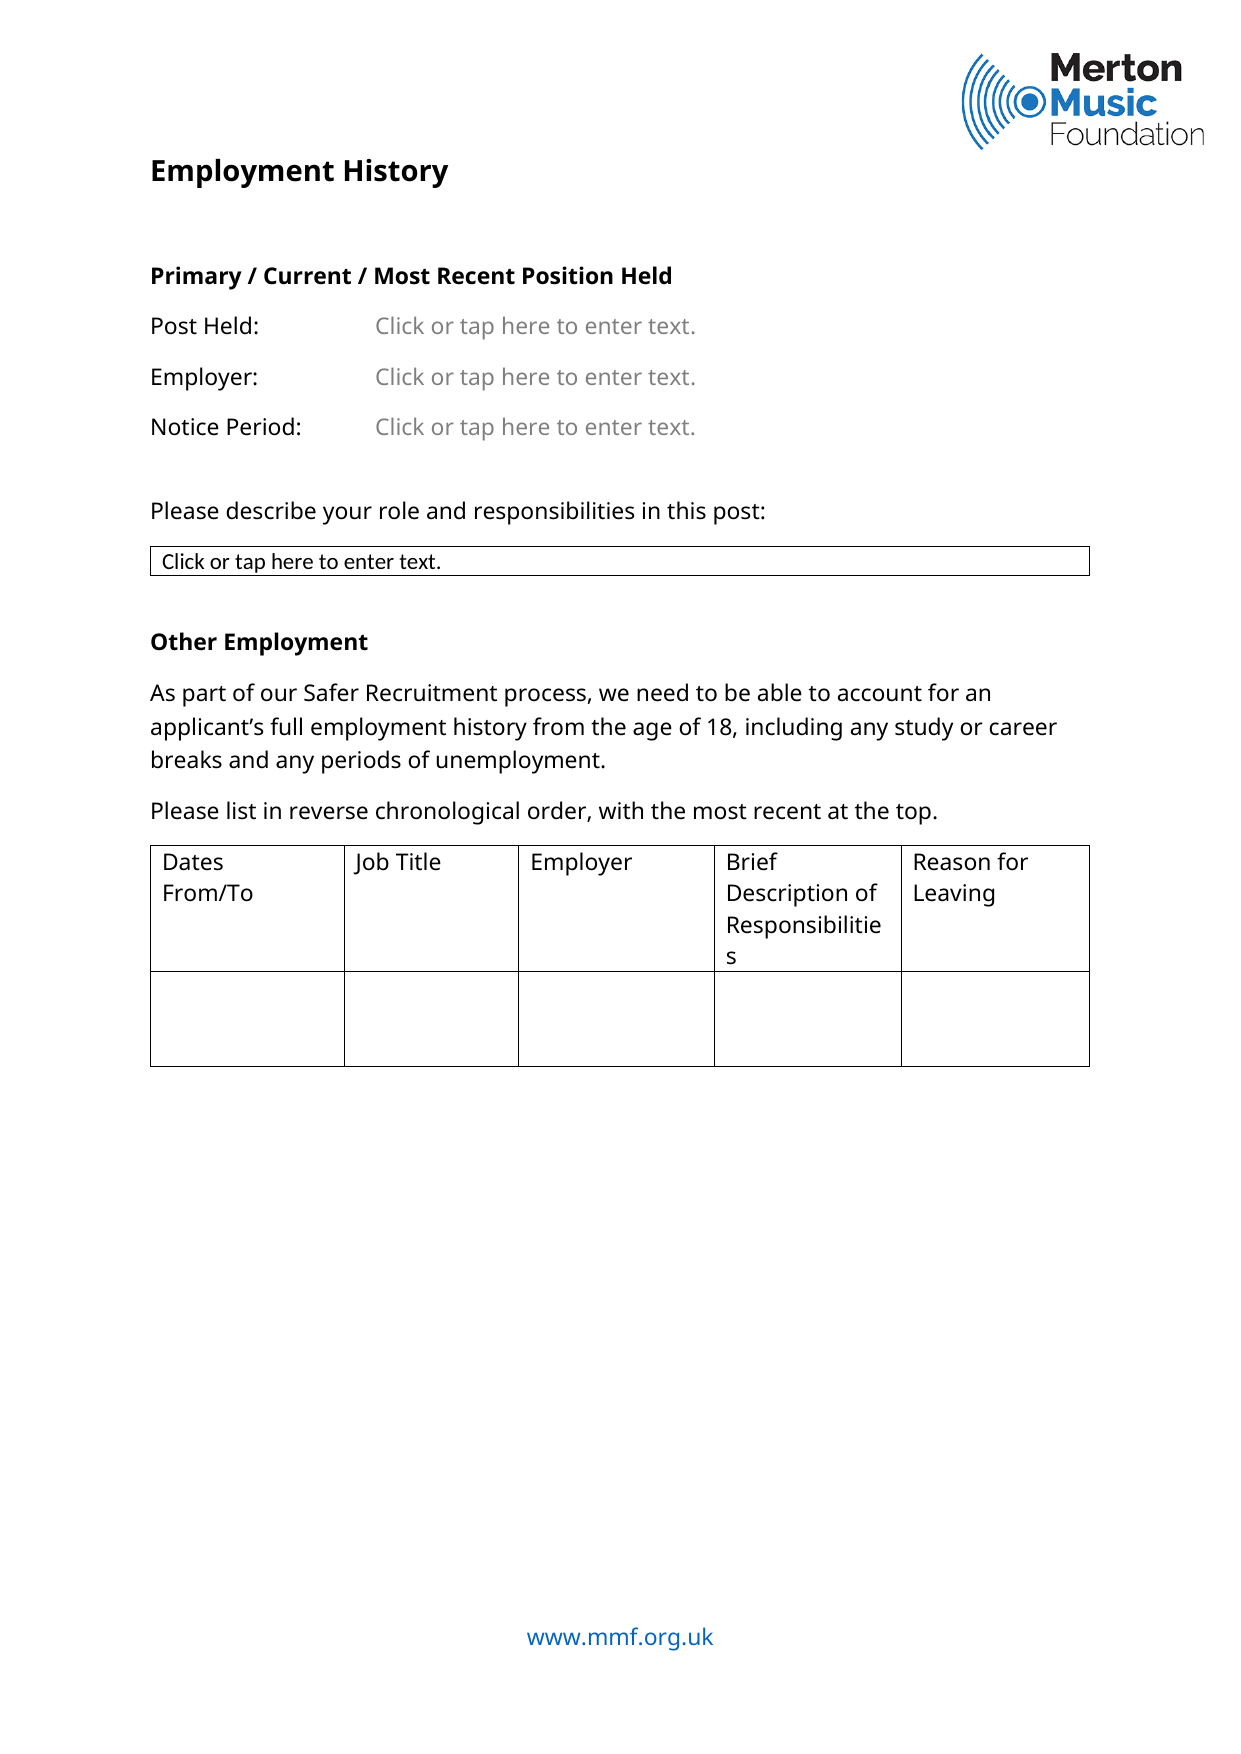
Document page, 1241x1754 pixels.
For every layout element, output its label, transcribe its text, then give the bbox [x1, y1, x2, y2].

table_header Dates From/To [151, 846, 344, 971]
table_header [151, 547, 1089, 575]
table_header Job Title [345, 846, 518, 971]
table_header Brief Description of Responsibilities [715, 846, 901, 971]
text Post Held: [150, 310, 1090, 342]
text Other Employment [150, 626, 1090, 657]
text Notice Period: [150, 411, 1090, 442]
table_cell [345, 972, 518, 1066]
table_cell [715, 972, 901, 1066]
table_header Employer [519, 846, 714, 971]
text As part of our Safer Recruitment process, we need to be able to account for an applicant’s full employment history from the age of 18, including any study or career breaks and any periods of unemployment. [150, 677, 1090, 775]
text Primary / Current / Most Recent Position Held [150, 260, 1090, 291]
table_cell [902, 972, 1089, 1066]
table_header Reason for Leaving [902, 846, 1089, 971]
table_cell [519, 972, 714, 1066]
text Employment History [150, 150, 1090, 190]
text Please describe your role and responsibilities in this post: [150, 495, 1090, 527]
text Employer: [150, 361, 1090, 392]
text Please list in reverse chronological order, with the most recent at the top. [150, 794, 1090, 826]
table_cell [151, 972, 344, 1066]
picture [961, 53, 1204, 150]
